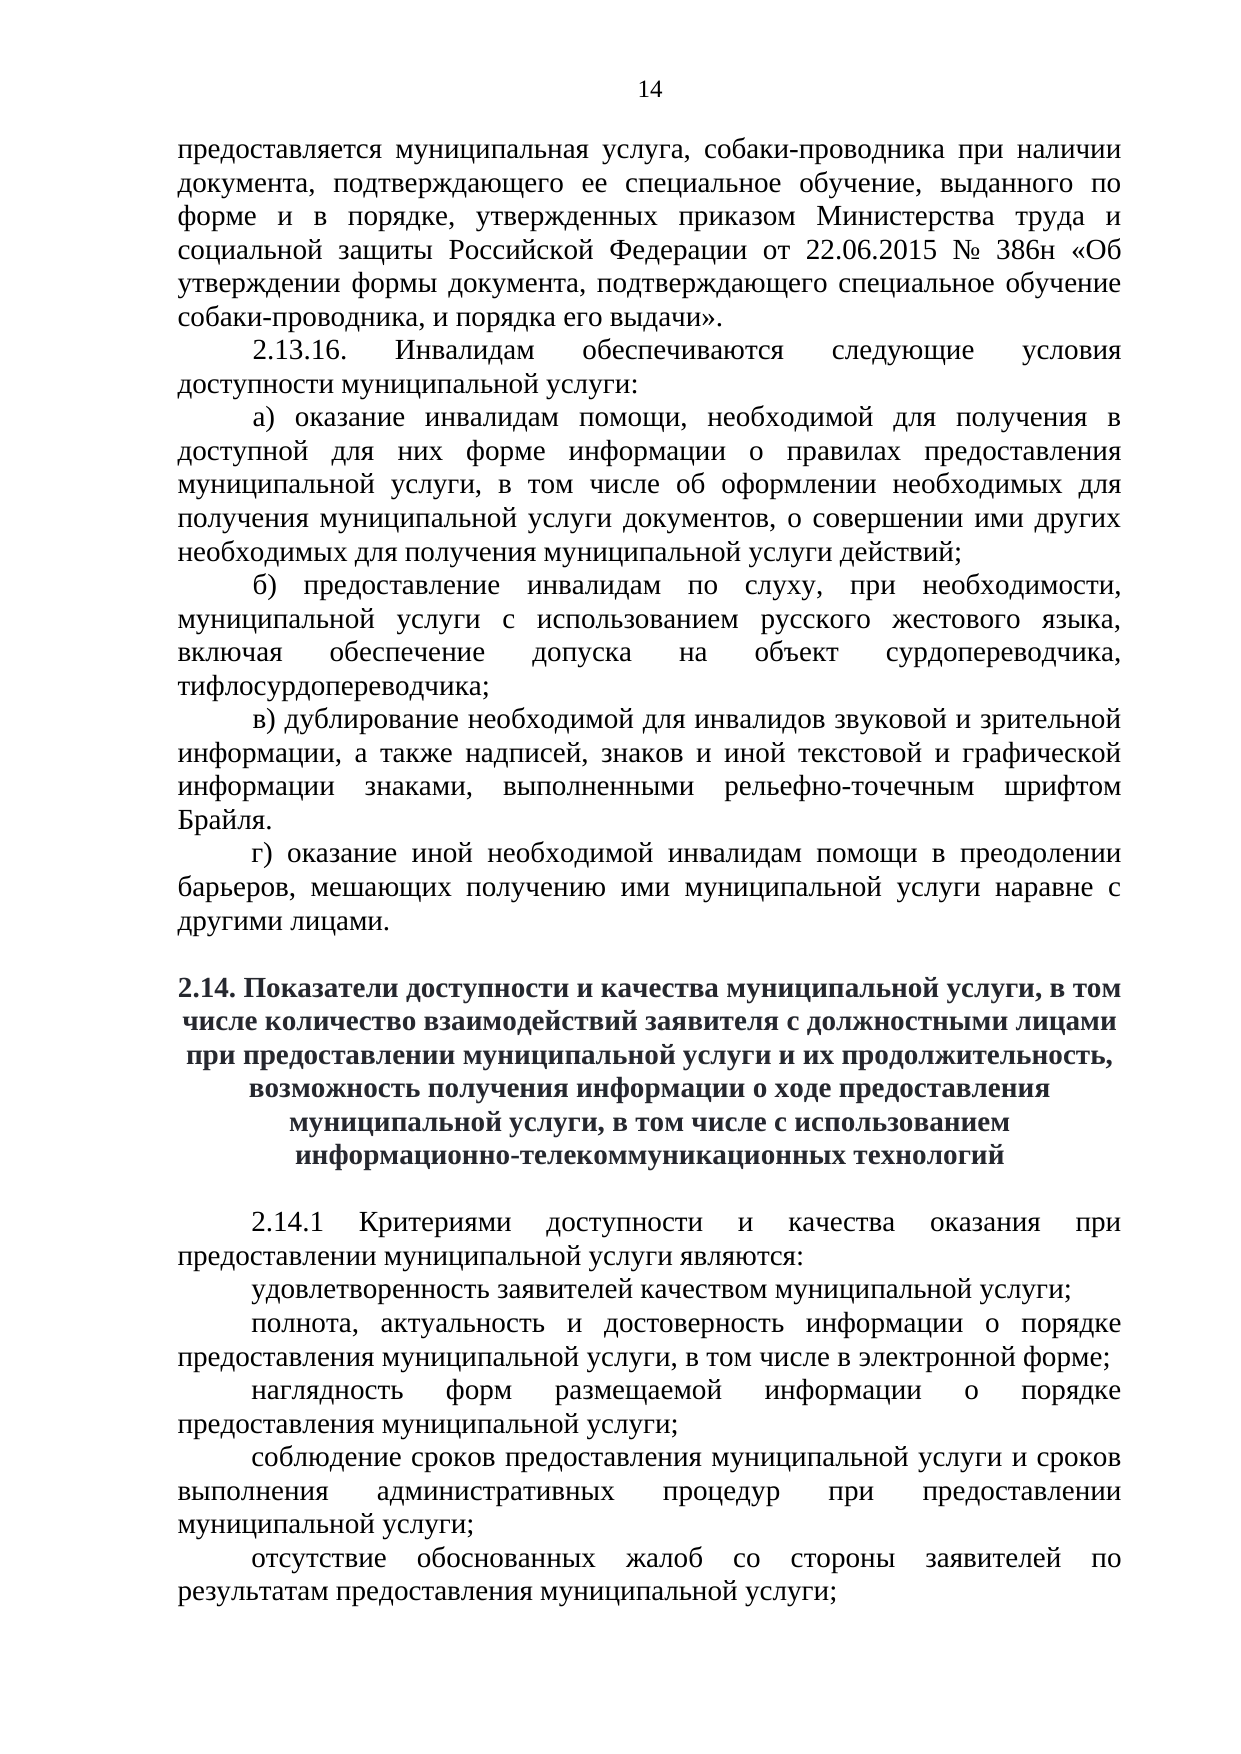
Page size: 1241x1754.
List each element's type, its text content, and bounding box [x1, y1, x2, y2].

text г) оказание иной необходимой инвалидам помощи в преодолении барьеров, мешающих получению ими муниципальной услуги наравне с другими лицами. [177, 836, 1122, 936]
text 2.14. Показатели доступности и качества муниципальной услуги, в том числе количество взаимодействий заявителя с должностными лицами при предоставлении муниципальной услуги и их продолжительность, возможность получения информации о ходе предоставления муниципальной услуги, в том числе с использованием информационно-телекоммуникационных технологий [177, 970, 1122, 1171]
text соблюдение сроков предоставления муниципальной услуги и сроков выполнения административных процедур при предоставлении муниципальной услуги; [177, 1439, 1122, 1540]
text в) дублирование необходимой для инвалидов звуковой и зрительной информации, а также надписей, знаков и иной текстовой и графической информации знаками, выполненными рельефно-точечным шрифтом Брайля. [177, 701, 1122, 836]
text полнота, актуальность и достоверность информации о порядке предоставления муниципальной услуги, в том числе в электронной форме; [177, 1305, 1122, 1372]
text б) предоставление инвалидам по слуху, при необходимости, муниципальной услуги с использованием русского жестового языка, включая обеспечение допуска на объект сурдопереводчика, тифлосурдопереводчика; [177, 567, 1122, 701]
text а) оказание инвалидам помощи, необходимой для получения в доступной для них форме информации о правилах предоставления муниципальной услуги, в том числе об оформлении необходимых для получения муниципальной услуги документов, о совершении ими других необходимых для получения муниципальной услуги действий; [177, 399, 1122, 567]
text отсутствие обоснованных жалоб со стороны заявителей по результатам предоставления муниципальной услуги; [177, 1540, 1122, 1607]
text удовлетворенность заявителей качеством муниципальной услуги; [177, 1272, 1122, 1305]
text наглядность форм размещаемой информации о порядке предоставления муниципальной услуги; [177, 1372, 1122, 1439]
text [177, 131, 1122, 332]
text 2.14.1 Критериями доступности и качества оказания при предоставлении муниципальной услуги являются: [177, 1204, 1122, 1272]
text 2.13.16. Инвалидам обеспечиваются следующие условия доступности муниципальной услуги: [177, 332, 1122, 399]
